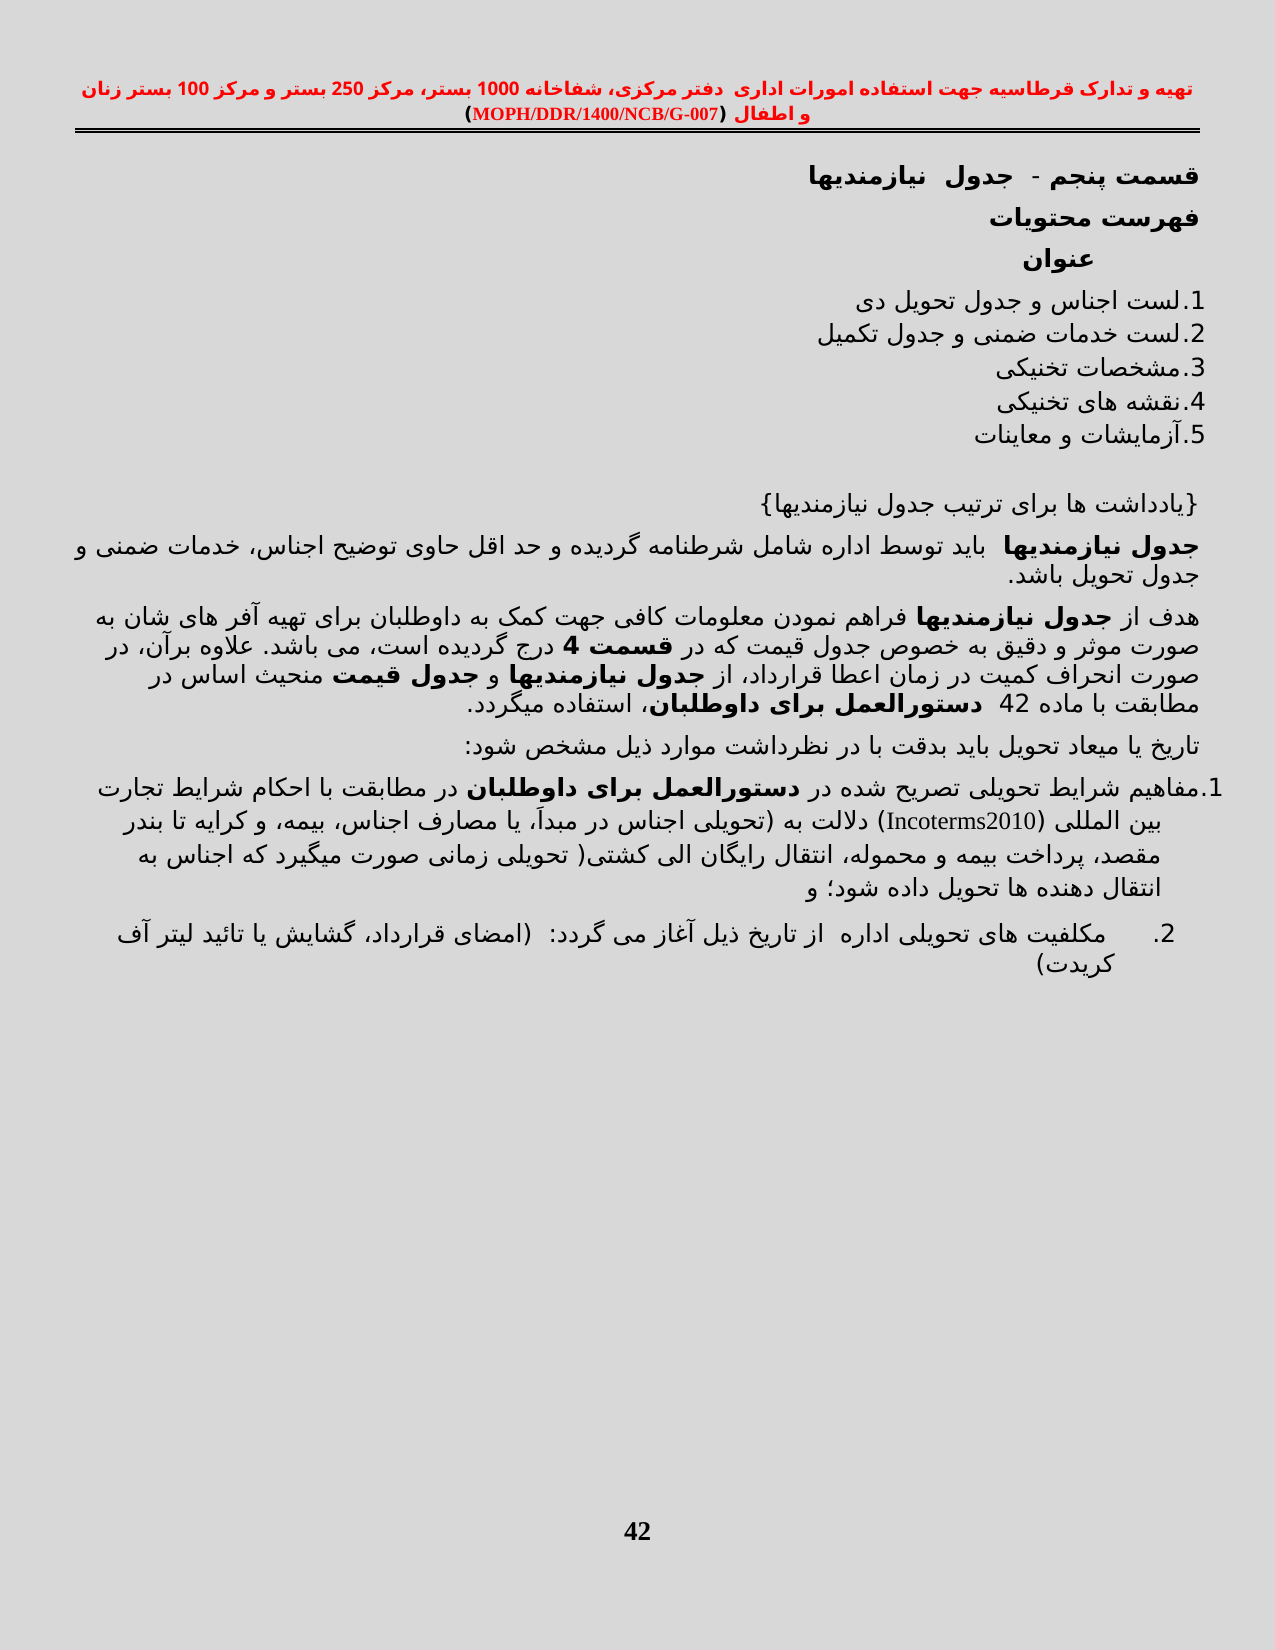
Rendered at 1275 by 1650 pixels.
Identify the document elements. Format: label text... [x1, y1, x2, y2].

text هدف از جدول نیازمندیها فراهم نمودن معلومات کافی جهت کمک به داوطلبان برای تهیه آفر های شان به صورت موثر و دقیق به خصوص جدول قیمت که در قسمت 4 درج گردیده است، می باشد. علاوه برآن، در صورت انحراف کمیت در زمان اعطا قرارداد، از جدول نیازمندیها و جدول قیمت منحیث اساس در مطابقت با ماده 42 دستورالعمل برای داوطلبان، استفاده میگردد. [75, 602, 1200, 719]
text تاریخ یا میعاد تحویل باید بدقت با در نظرداشت موارد ذیل مشخص شود: [75, 731, 1200, 760]
list مکلفیت های تحویلی اداره از تاریخ ذیل آغاز می گردد: (امضای قرارداد، گشایش یا تائید لیتر آف کریدت) [75, 919, 1152, 978]
list آزمایشات و معاینات [75, 420, 1182, 449]
list نقشه های تخنیکی [75, 387, 1182, 416]
text قسمت پنجم - جدول نیازمندیها [75, 162, 1200, 191]
list مشخصات تخنیکی [75, 353, 1182, 382]
text {یادداشت ها برای ترتیب جدول نیازمندیها} [75, 489, 1200, 519]
list مفاهیم شرایط تحویلی تصریح شده در دستورالعمل برای داوطلبان در مطابقت با احکام شرایط تجارت بین المللی (Incoterms2010) دلالت به (تحویلی اجناس در مبداَ، یا مصارف اجناس، بیمه، و کرایه تا بندر مقصد، پرداخت بیمه و محموله، انتقال رایگان الی کشتی( تحویلی زمانی صورت میگیرد که اجناس به انتقال دهنده ها تحویل داده شود؛ و [75, 773, 1200, 903]
text عنوان [75, 244, 1189, 273]
text فهرست محتویات [75, 203, 1200, 232]
text جدول نیازمندیها باید توسط اداره شامل شرطنامه گردیده و حد اقل حاوی توضیح اجناس، خدمات ضمنی و جدول تحویل باشد. [75, 531, 1200, 589]
list لست اجناس و جدول تحویل دی [75, 286, 1182, 315]
list لست خدمات ضمنی و جدول تکمیل [75, 319, 1182, 349]
